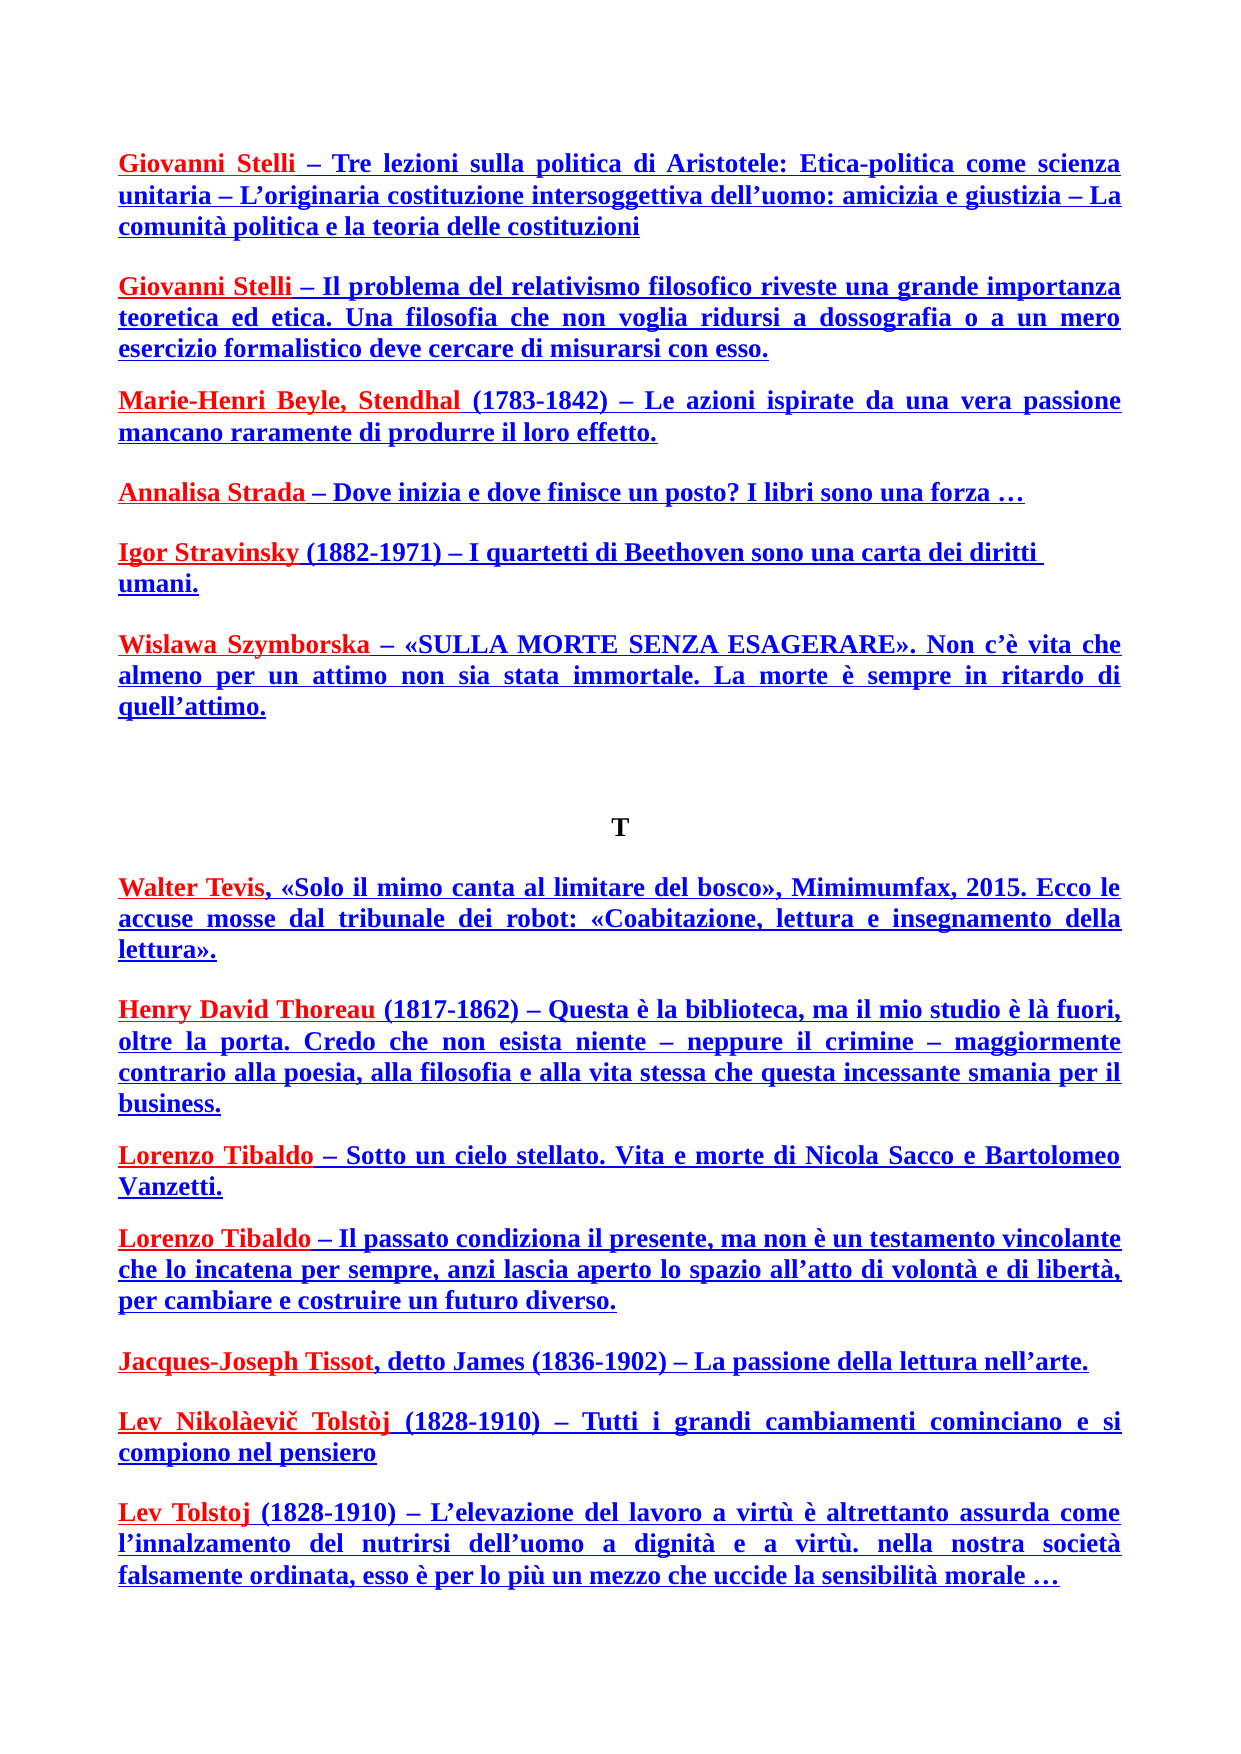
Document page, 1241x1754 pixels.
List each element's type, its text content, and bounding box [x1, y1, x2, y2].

subtitle Wislawa Szymborska – «SULLA MORTE SENZA ESAGERARE». Non c’è vita che almeno per un attimo non sia stata immortale. La morte è sempre in ritardo di quell’attimo. [118, 628, 1122, 655]
subtitle Giovanni Stelli – Il problema del relativismo filosofico riveste una grande importanza teoretica ed etica. Una filosofia che non voglia ridursi a dossografia o a un mero esercizio formalistico deve cercare di misurarsi con esso. [118, 270, 1122, 364]
subtitle Walter Tevis, «Solo il mimo canta al limitare del bosco», Mimimumfax, 2015. Ecco le accuse mosse dal tribunale dei robot: «Coabitazione, lettura e insegnamento della lettura». [118, 871, 1122, 929]
text Lorenzo Tibaldo – Il passato condiziona il presente, ma non è un testamento vincolante che lo incatena per sempre, anzi lascia aperto lo spazio all’atto di volontà e di libertà, per cambiare e costruire un futuro diverso. [118, 1282, 1122, 1316]
subtitle Igor Stravinsky (1882-1971) – I quartetti di Beethoven sono una carta dei diritti umani. [118, 536, 1122, 598]
subtitle Walter Tevis, «Solo il mimo canta al limitare del bosco», Mimimumfax, 2015. Ecco le accuse mosse dal tribunale dei robot: «Coabitazione, lettura e insegnamento della lettura». [118, 931, 1122, 964]
text Henry David Thoreau (1817-1862) – Questa è la biblioteca, ma il mio studio è là fuori, oltre la porta. Credo che non esista niente – neppure il crimine – maggiormente contrario alla poesia, alla filosofia e alla vita stessa che questa incessante smania per il business. [118, 1022, 1122, 1052]
subtitle Lev Nikolàevič Tolstòj (1828-1910) – Tutti i grandi cambiamenti cominciano e si compiono nel pensiero [118, 1434, 1122, 1467]
subtitle Annalisa Strada – Dove inizia e dove finisce un posto? I libri sono una forza … [118, 476, 1122, 507]
subtitle Lev Nikolàevič Tolstòj (1828-1910) – Tutti i grandi cambiamenti cominciano e si compiono nel pensiero [118, 1405, 1122, 1432]
subtitle Lev Tolstoj (1828-1910) – L’elevazione del lavoro a virtù è altrettanto assurda come l’innalzamento del nutrirsi dell’uomo a dignità e a virtù. nella nostra società falsamente ordinata, esso è per lo più un mezzo che uccide la sensibilità morale … [118, 1496, 1122, 1555]
subtitle Giovanni Stelli – Tre lezioni sulla politica di Aristotele: Etica-politica come scienza unitaria – L’originaria costituzione intersoggettiva dell’uomo: amicizia e giustizia – La comunità politica e la teoria delle costituzioni [118, 148, 1122, 206]
subtitle Jacques-Joseph Tissot, detto James (1836-1902) – La passione della lettura nell’arte. [118, 1345, 1122, 1376]
subtitle Lorenzo Tibaldo – Sotto un cielo stellato. Vita e morte di Nicola Sacco e Bartolomeo Vanzetti. [118, 1139, 1122, 1201]
subtitle Marie-Henri Beyle, Stendhal (1783-1842) – Le azioni ispirate da una vera passione mancano raramente di produrre il loro effetto. [118, 384, 1122, 412]
subtitle T [118, 811, 1122, 842]
subtitle Lev Tolstoj (1828-1910) – L’elevazione del lavoro a virtù è altrettanto assurda come l’innalzamento del nutrirsi dell’uomo a dignità e a virtù. nella nostra società falsamente ordinata, esso è per lo più un mezzo che uccide la sensibilità morale … [118, 1556, 1122, 1590]
subtitle Marie-Henri Beyle, Stendhal (1783-1842) – Le azioni ispirate da una vera passione mancano raramente di produrre il loro effetto. [118, 413, 1122, 447]
text Henry David Thoreau (1817-1862) – Questa è la biblioteca, ma il mio studio è là fuori, oltre la porta. Credo che non esista niente – neppure il crimine – maggiormente contrario alla poesia, alla filosofia e alla vita stessa che questa incessante smania per il business. [118, 1053, 1122, 1083]
text Henry David Thoreau (1817-1862) – Questa è la biblioteca, ma il mio studio è là fuori, oltre la porta. Credo che non esista niente – neppure il crimine – maggiormente contrario alla poesia, alla filosofia e alla vita stessa che questa incessante smania per il business. [118, 1084, 1122, 1118]
subtitle Giovanni Stelli – Tre lezioni sulla politica di Aristotele: Etica-politica come scienza unitaria – L’originaria costituzione intersoggettiva dell’uomo: amicizia e giustizia – La comunità politica e la teoria delle costituzioni [118, 207, 1122, 241]
text Lorenzo Tibaldo – Il passato condiziona il presente, ma non è un testamento vincolante che lo incatena per sempre, anzi lascia aperto lo spazio all’atto di volontà e di libertà, per cambiare e costruire un futuro diverso. [118, 1222, 1122, 1249]
text Henry David Thoreau (1817-1862) – Questa è la biblioteca, ma il mio studio è là fuori, oltre la porta. Credo che non esista niente – neppure il crimine – maggiormente contrario alla poesia, alla filosofia e alla vita stessa che questa incessante smania per il business. [118, 993, 1122, 1021]
text Lorenzo Tibaldo – Il passato condiziona il presente, ma non è un testamento vincolante che lo incatena per sempre, anzi lascia aperto lo spazio all’atto di volontà e di libertà, per cambiare e costruire un futuro diverso. [118, 1251, 1122, 1280]
subtitle Wislawa Szymborska – «SULLA MORTE SENZA ESAGERARE». Non c’è vita che almeno per un attimo non sia stata immortale. La morte è sempre in ritardo di quell’attimo. [118, 656, 1122, 721]
